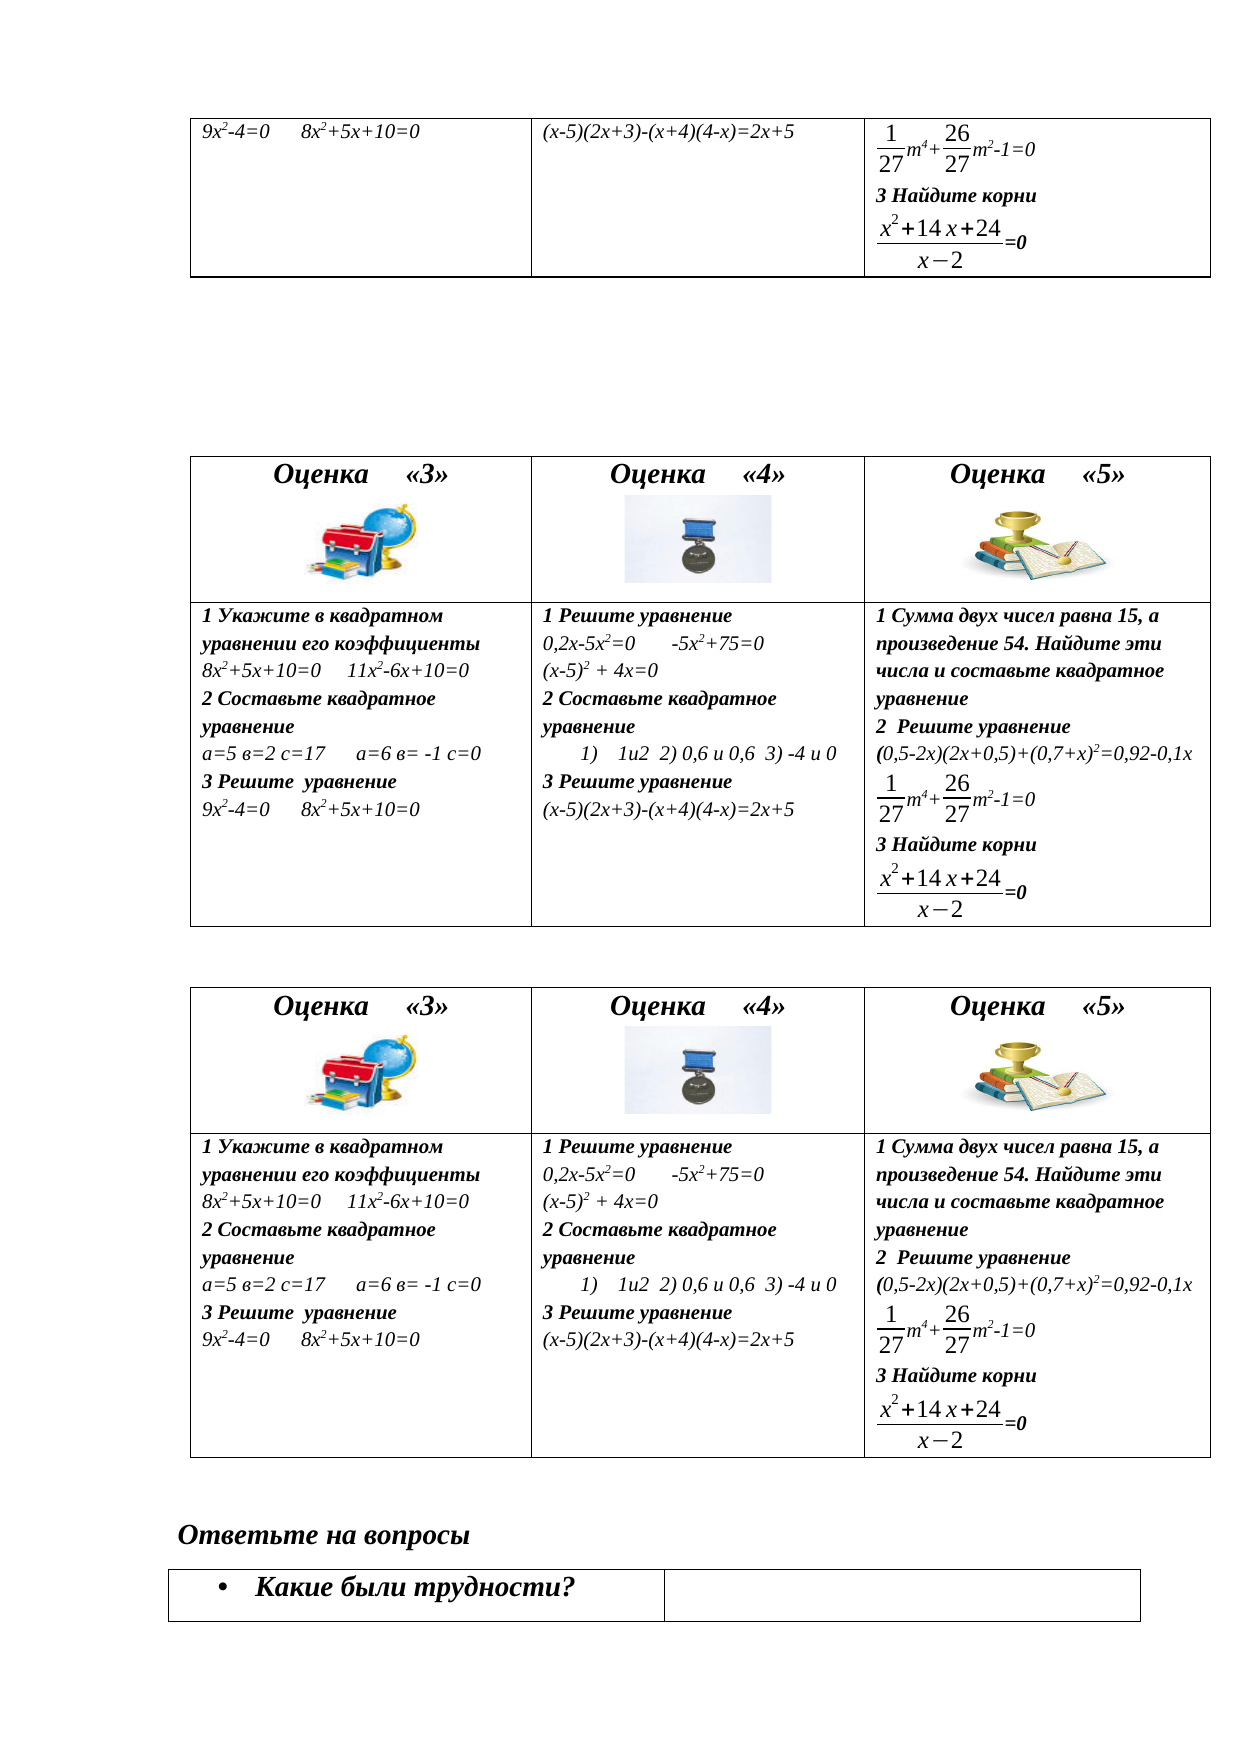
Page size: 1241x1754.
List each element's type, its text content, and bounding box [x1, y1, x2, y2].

table_header Оценка «4» [532, 988, 864, 1133]
picture [624, 495, 772, 583]
picture [956, 495, 1119, 599]
picture [304, 495, 419, 584]
table_header Оценка «3» [191, 457, 531, 602]
table_header Оценка «5» [865, 457, 1210, 602]
text Ответьте на вопросы [177, 1517, 1152, 1551]
table_header Оценка «3» [191, 988, 531, 1133]
table_header Оценка «5» [865, 988, 1210, 1133]
table_header [665, 1570, 1140, 1621]
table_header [169, 1570, 664, 1621]
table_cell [532, 119, 864, 276]
table_header Оценка «4» [532, 457, 864, 602]
picture [624, 1026, 772, 1114]
picture [304, 1026, 419, 1115]
picture [956, 1026, 1119, 1130]
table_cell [191, 119, 531, 276]
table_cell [865, 119, 1210, 276]
